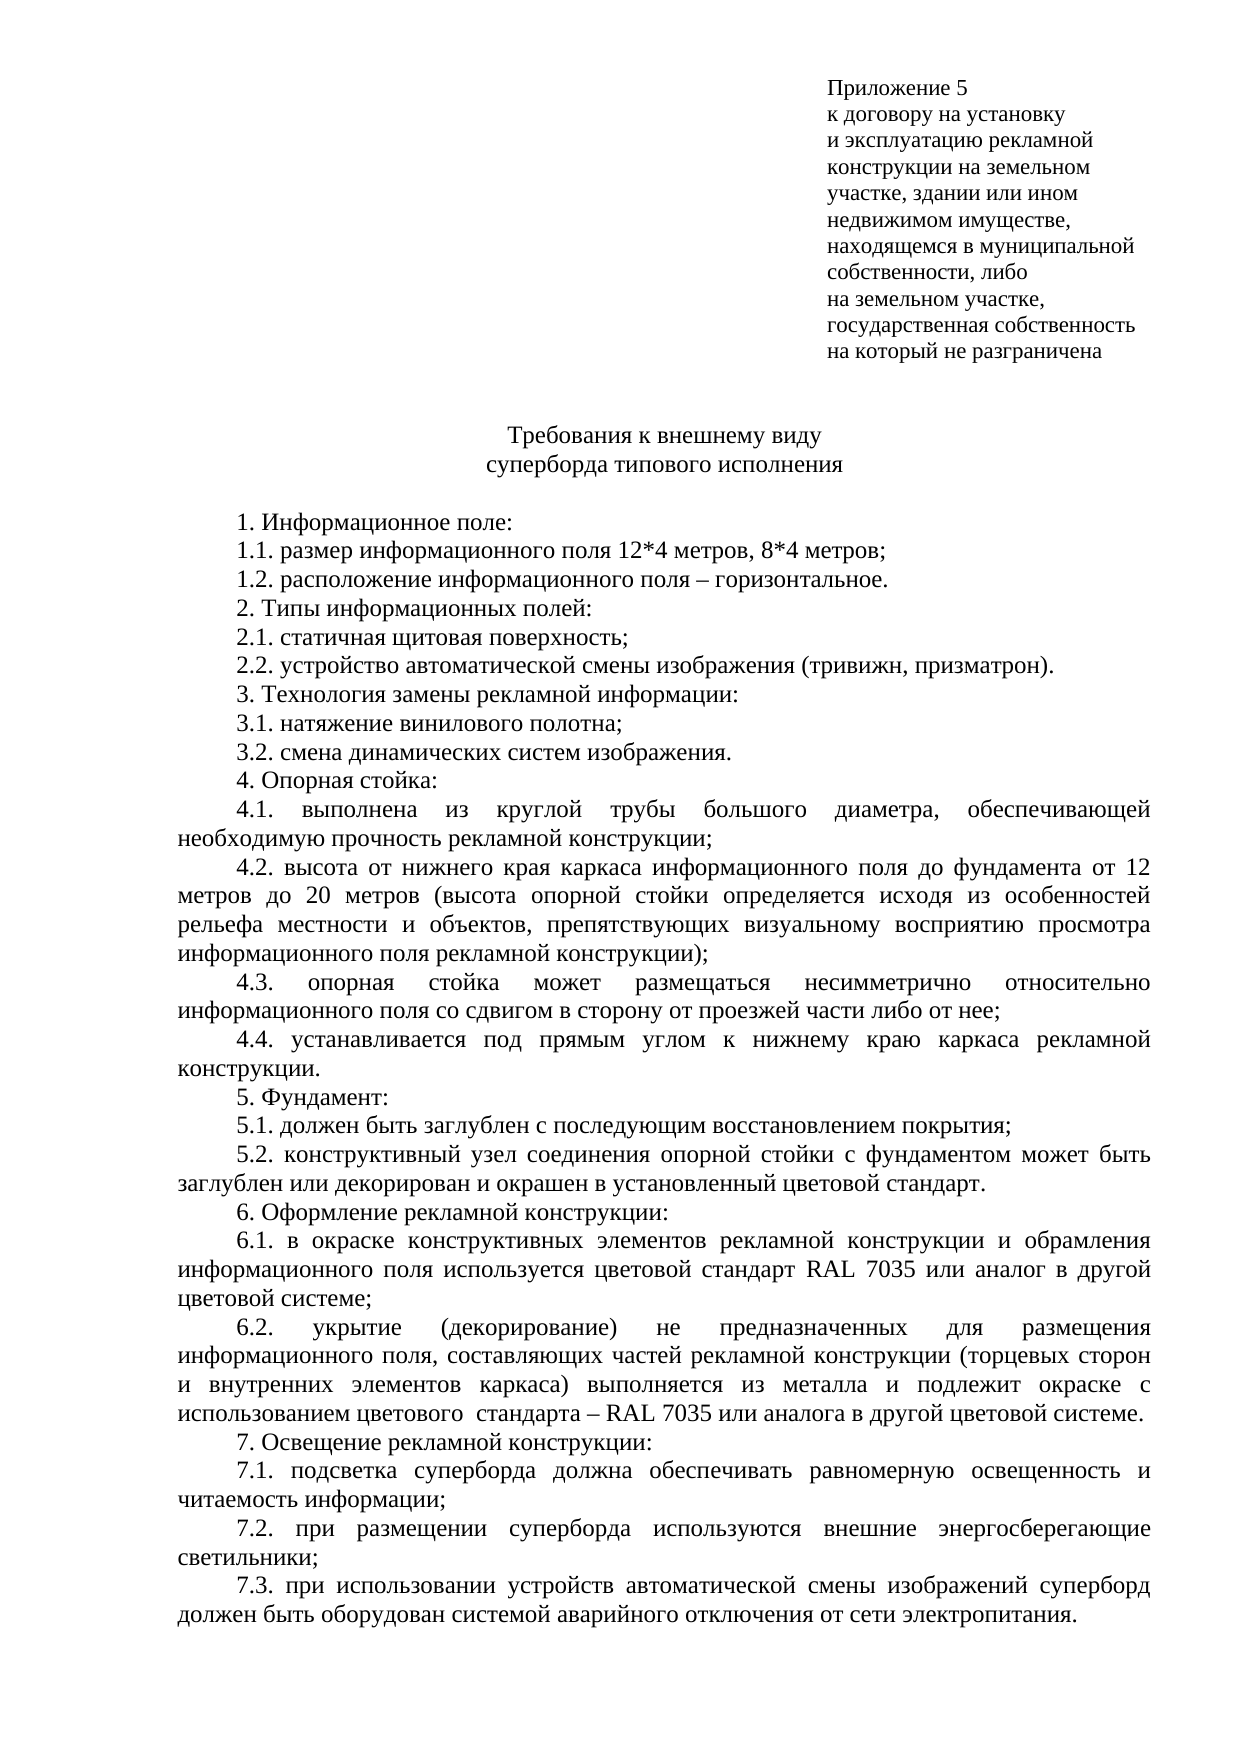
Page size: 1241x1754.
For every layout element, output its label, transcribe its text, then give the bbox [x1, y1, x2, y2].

text на который не разграничена [177, 337, 1152, 364]
text 5.1. должен быть заглублен с последующим восстановлением покрытия; [177, 1111, 1152, 1139]
text конструкции на земельном [177, 153, 1152, 179]
text 5. Фундамент: [177, 1082, 1152, 1111]
text недвижимом имуществе, [177, 206, 1152, 232]
text 6.1. в окраске конструктивных элементов рекламной конструкции и обрамления информационного поля используется цветовой стандарт RAL 7035 или аналог в другой цветовой системе; [177, 1226, 1152, 1312]
text 1.1. размер информационного поля 12*4 метров, 8*4 метров; [177, 536, 1152, 564]
text 7.1. подсветка суперборда должна обеспечивать равномерную освещенность и читаемость информации; [177, 1456, 1152, 1513]
text 7.3. при использовании устройств автоматической смены изображений суперборд должен быть оборудован системой аварийного отключения от сети электропитания. [177, 1571, 1152, 1628]
text 4.1. выполнена из круглой трубы большого диаметра, обеспечивающей необходимую прочность рекламной конструкции; [177, 794, 1152, 852]
text 5.2. конструктивный узел соединения опорной стойки с фундаментом может быть заглублен или декорирован и окрашен в установленный цветовой стандарт. [177, 1139, 1152, 1197]
text 4.2. высота от нижнего края каркаса информационного поля до фундамента от 12 метров до 20 метров (высота опорной стойки определяется исходя из особенностей рельефа местности и объектов, препятствующих визуальному восприятию просмотра информационного поля рекламной конструкции); [177, 852, 1152, 967]
text 4.4. устанавливается под прямым углом к нижнему краю каркаса рекламной конструкции. [177, 1024, 1152, 1082]
text 3.1. натяжение винилового полотна; [177, 708, 1152, 737]
text на земельном участке, [177, 285, 1152, 311]
text собственности, либо [177, 258, 1152, 285]
text 1. Информационное поле: [177, 507, 1152, 536]
text Приложение 5 [177, 74, 1152, 100]
text участке, здании или ином [177, 179, 1152, 206]
text находящемся в муниципальной [177, 232, 1152, 258]
text 2.1. статичная щитовая поверхность; [177, 622, 1152, 651]
text 3. Технология замены рекламной информации: [177, 679, 1152, 708]
text 7.2. при размещении суперборда используются внешние энергосберегающие светильники; [177, 1513, 1152, 1571]
text 2.2. устройство автоматической смены изображения (тривижн, призматрон). [177, 651, 1152, 679]
text 6.2. укрытие (декорирование) не предназначенных для размещения информационного поля, составляющих частей рекламной конструкции (торцевых сторон и внутренних элементов каркаса) выполняется из металла и подлежит окраске с использованием цветового стандарта – RAL 7035 или аналога в другой цветовой системе. [177, 1312, 1152, 1427]
text к договору на установку [177, 100, 1152, 127]
text 7. Освещение рекламной конструкции: [177, 1427, 1152, 1456]
text 2. Типы информационных полей: [177, 593, 1152, 622]
text Требования к внешнему виду [177, 421, 1152, 449]
text 1.2. расположение информационного поля – горизонтальное. [177, 564, 1152, 593]
text суперборда типового исполнения [177, 449, 1152, 478]
text и эксплуатацию рекламной [177, 127, 1152, 153]
text государственная собственность [177, 311, 1152, 337]
text 3.2. смена динамических систем изображения. [177, 737, 1152, 766]
text 6. Оформление рекламной конструкции: [177, 1197, 1152, 1226]
text 4. Опорная стойка: [177, 766, 1152, 794]
text 4.3. опорная стойка может размещаться несимметрично относительно информационного поля со сдвигом в сторону от проезжей части либо от нее; [177, 967, 1152, 1024]
